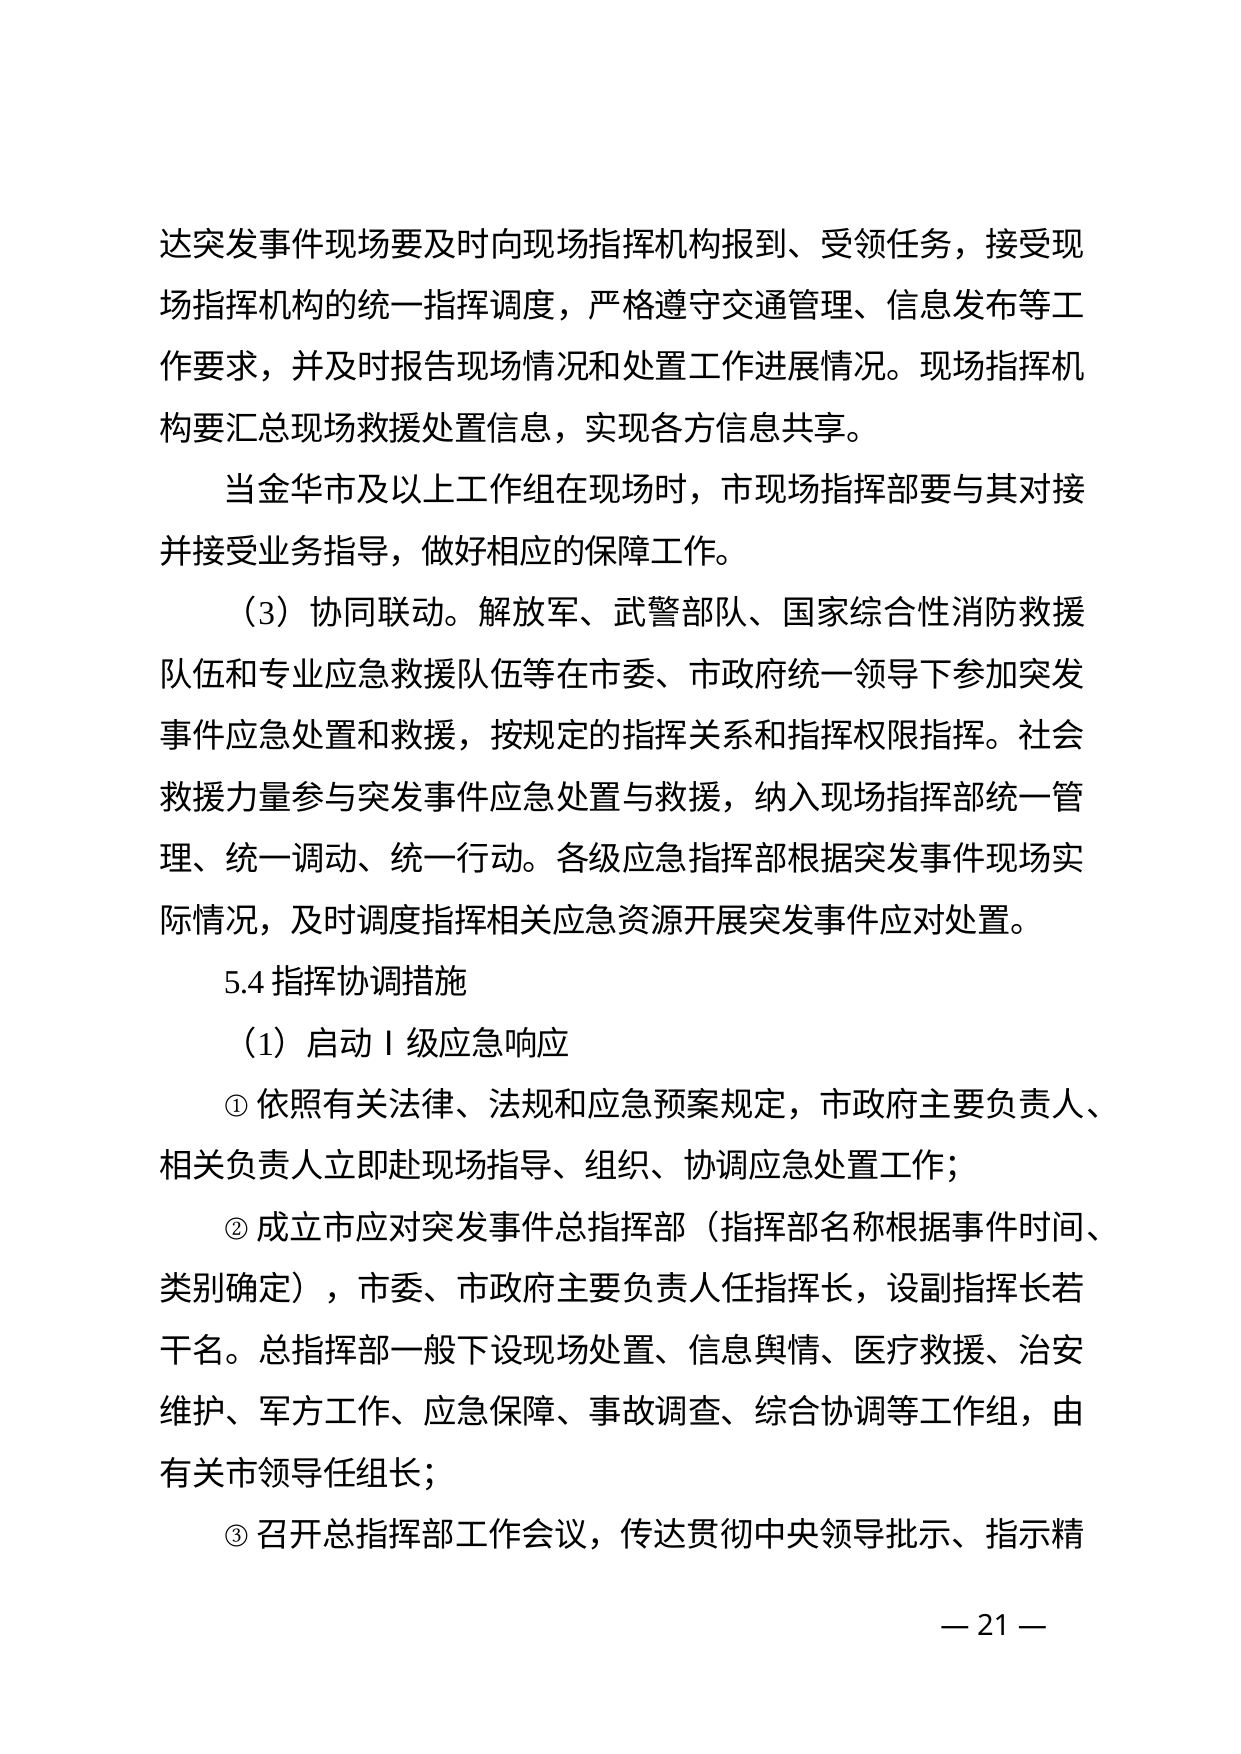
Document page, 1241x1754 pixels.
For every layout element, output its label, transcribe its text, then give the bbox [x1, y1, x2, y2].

subtitle 5.4指挥协调措施 [159, 944, 1087, 1006]
text （3）协同联动。解放军、武警部队、国家综合性消防救援队伍和专业应急救援队伍等在市委、市政府统一领导下参加突发事件应急处置和救援，按规定的指挥关系和指挥权限指挥。社会救援力量参与突发事件应急处置与救援，纳入现场指挥部统一管理、统一调动、统一行动。各级应急指挥部根据突发事件现场实际情况，及时调度指挥相关应急资源开展突发事件应对处置。 [159, 576, 1087, 944]
text （1）启动Ⅰ级应急响应 [159, 1006, 1087, 1067]
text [159, 1497, 1087, 1559]
text 当金华市及以上工作组在现场时，市现场指挥部要与其对接并接受业务指导，做好相应的保障工作。 [159, 453, 1087, 576]
text ①依照有关法律、法规和应急预案规定，市政府主要负责人、相关负责人立即赴现场指导、组织、协调应急处置工作； [159, 1067, 1087, 1190]
text ②成立市应对突发事件总指挥部（指挥部名称根据事件时间、类别确定），市委、市政府主要负责人任指挥长，设副指挥长若干名。总指挥部一般下设现场处置、信息舆情、医疗救援、治安维护、军方工作、应急保障、事故调查、综合协调等工作组，由有关市领导任组长； [159, 1190, 1087, 1497]
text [159, 207, 1087, 453]
